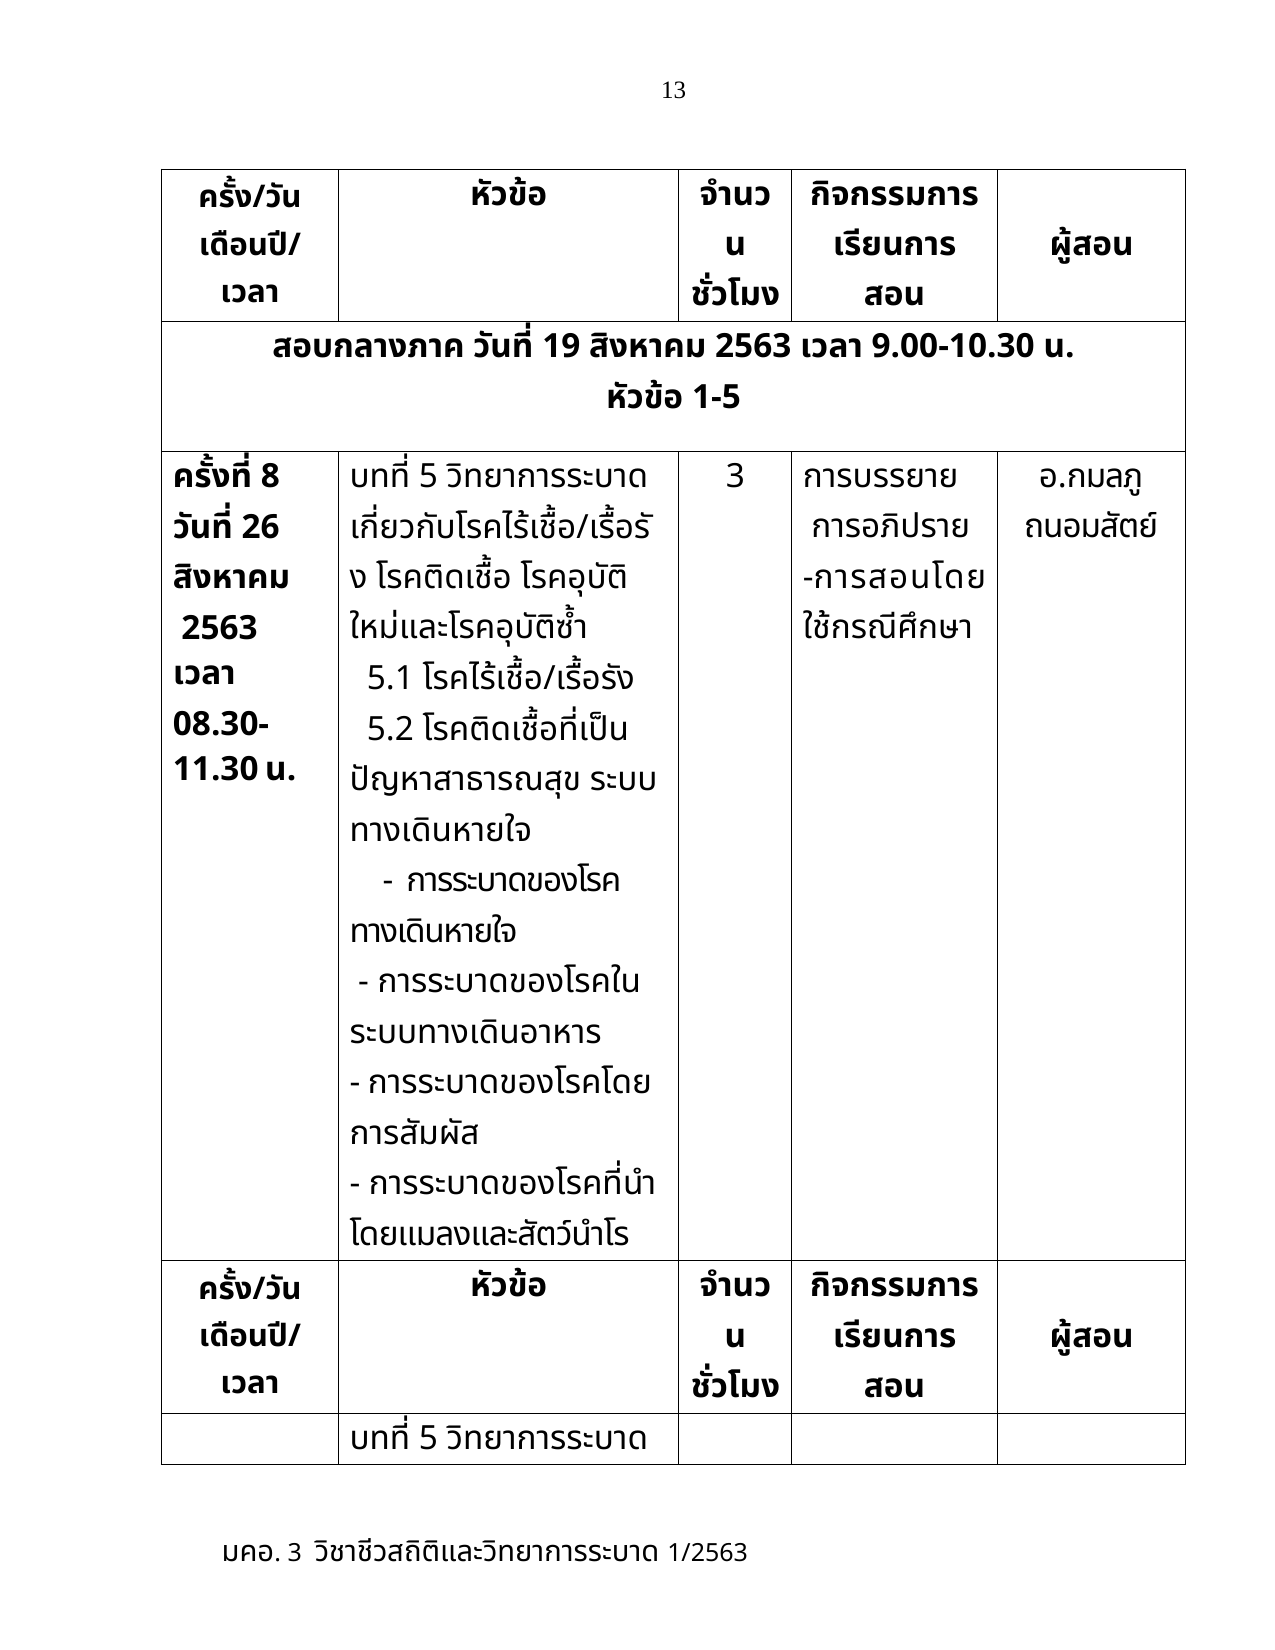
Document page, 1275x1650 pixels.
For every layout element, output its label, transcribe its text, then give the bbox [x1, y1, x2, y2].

table_cell หัวข้อ [339, 1261, 678, 1412]
table_cell 3 [679, 452, 791, 1260]
table_cell ผู้สอน [998, 1261, 1185, 1412]
table_cell อ.กมลภู ถนอมสัตย์ [998, 452, 1185, 1260]
table_cell จำนวนชั่วโมง [679, 1261, 791, 1412]
table_header ครั้ง/วันเดือนปี/เวลา [162, 170, 338, 321]
table_cell ครั้งที่ 8 วันที่ 26 สิงหาคม 2563 เวลา 08.30-11.30น. [162, 452, 338, 1260]
table_cell บทที่ 5 วิทยาการระบาดเกี่ยวกับโรคไร้เชื้อ/เรื้อรัง โรคติดเชื้อ โรคอุบัติใหม่และโรคอุบัติซ้ำ 5.1 โรคไร้เชื้อ/เรื้อรัง 5.2 โรคติดเชื้อที่เป็นปัญหาสาธารณสุข ระบบทางเดินหายใจ - การระบาดของโรคทางเดินหายใจ - การระบาดของโรคในระบบทางเดินอาหาร - การระบาดของโรคโดยการสัมผัส - การระบาดของโรคที่นำโดยแมลงและสัตว์นำโร [339, 452, 678, 1260]
table_cell [162, 1414, 338, 1464]
table_cell ครั้ง/วันเดือนปี/เวลา [162, 1261, 338, 1412]
table_cell การบรรยาย การอภิปราย -การสอนโดยใช้กรณีศึกษา [792, 452, 997, 1260]
table_header จำนวนชั่วโมง [679, 170, 791, 321]
table_cell [679, 1414, 791, 1464]
table_header หัวข้อ [339, 170, 678, 321]
table_header ผู้สอน [998, 170, 1185, 321]
table_cell สอบกลางภาค วันที่ 19 สิงหาคม 2563 เวลา 9.00-10.30 น. หัวข้อ 1-5 [162, 322, 1185, 451]
table_cell [792, 1414, 997, 1464]
table_cell [998, 1414, 1185, 1464]
table_cell กิจกรรมการเรียนการสอน [792, 1261, 997, 1412]
table_header กิจกรรมการเรียนการสอน [792, 170, 997, 321]
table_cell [339, 1414, 678, 1464]
